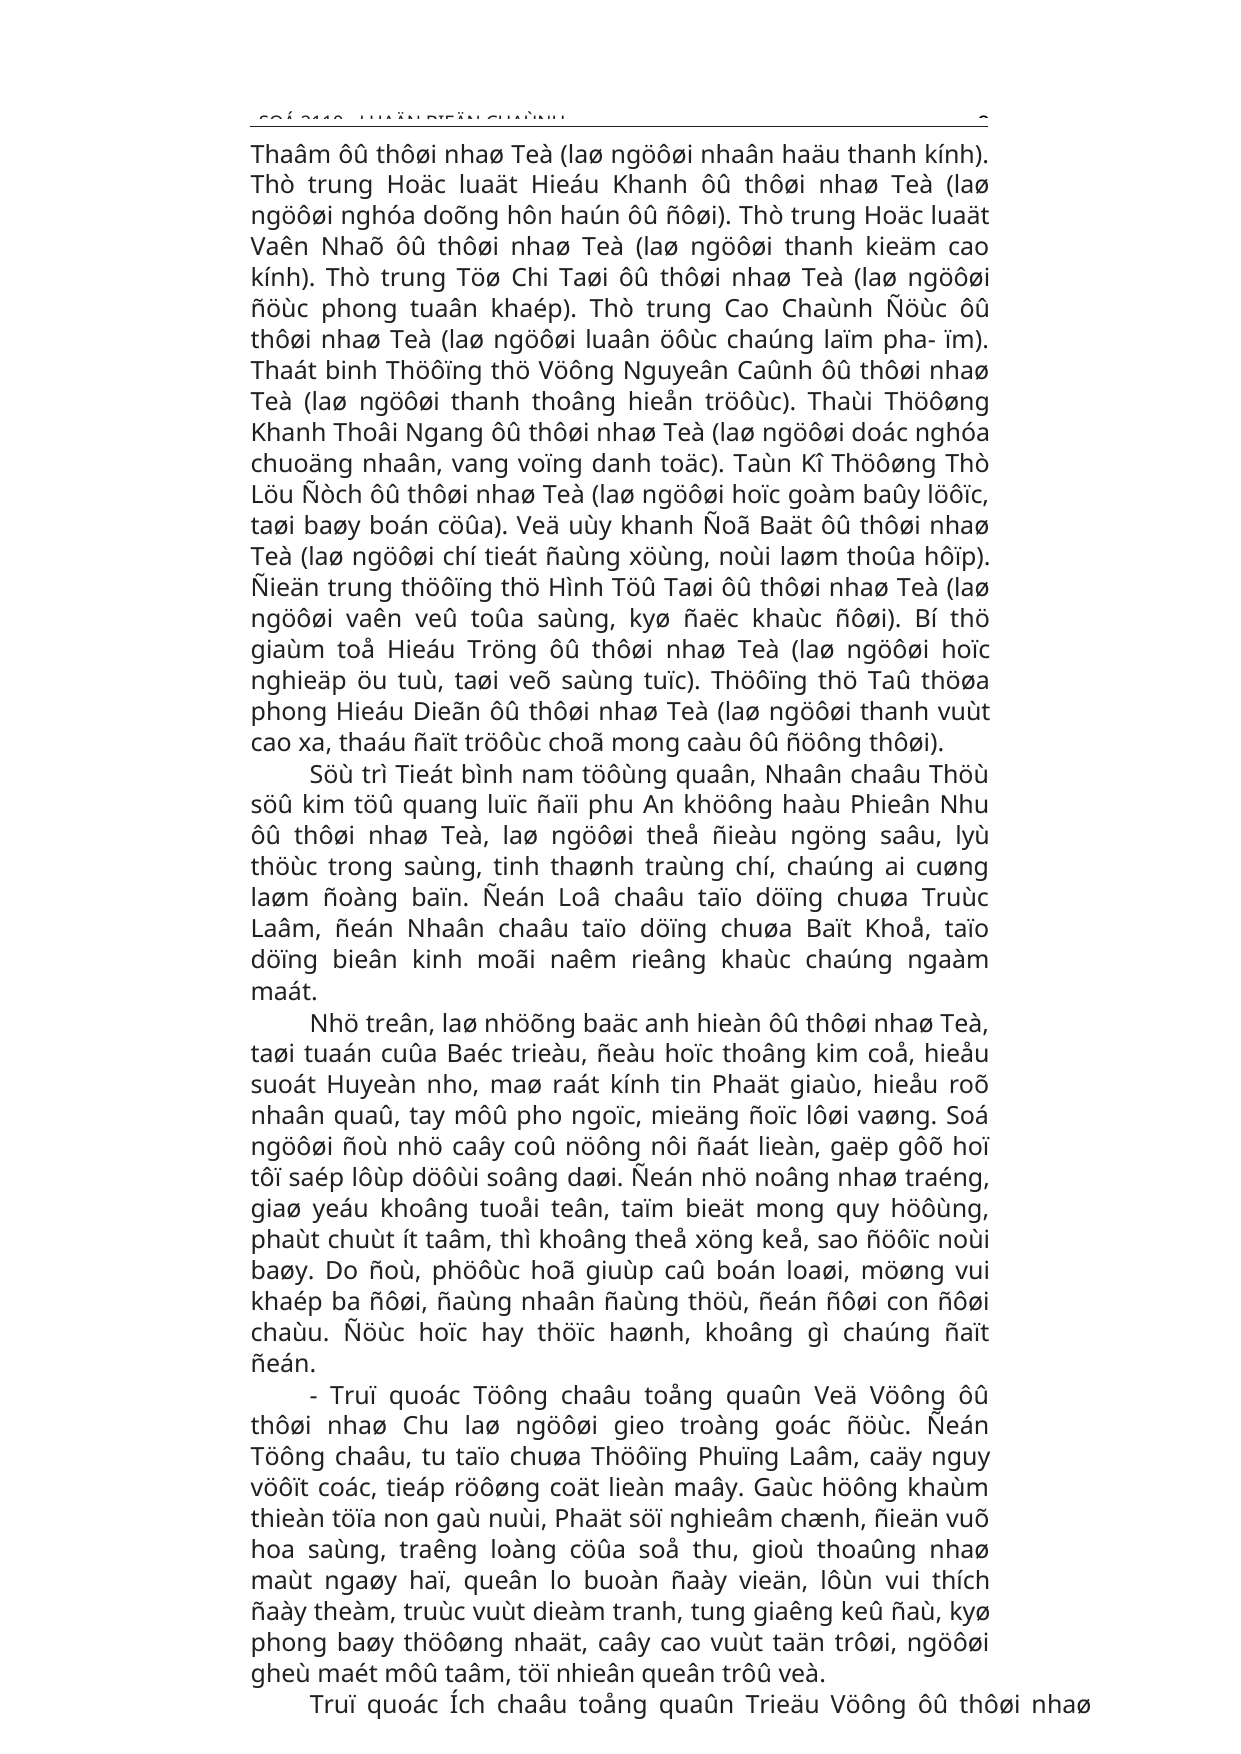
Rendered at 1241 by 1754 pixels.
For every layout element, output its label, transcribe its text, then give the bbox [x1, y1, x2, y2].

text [309, 1690, 1092, 1720]
text - Truï quoác Töông chaâu toång quaûn Veä Vöông ôû thôøi nhaø Chu laø ngöôøi gieo troàng goác ñöùc. Ñeán Töông chaâu, tu taïo chuøa Thöôïng Phuïng Laâm, caäy nguy vöôït coác, tieáp röôøng coät lieàn maây. Gaùc höông khaùm thieàn töïa non gaù nuùi, Phaät söï nghieâm chænh, ñieän vuõ hoa saùng, traêng loàng cöûa soå thu, gioù thoaûng nhaø maùt ngaøy haï, queân lo buoàn ñaày vieän, lôùn vui thích ñaày theàm, truùc vuùt dieàm tranh, tung giaêng keû ñaù, kyø phong baøy thöôøng nhaät, caây cao vuùt taän trôøi, ngöôøi gheù maét môû taâm, töï nhieân queân trôû veà. [250, 1380, 990, 1690]
text Thaâm ôû thôøi nhaø Teà (laø ngöôøi nhaân haäu thanh kính). Thò trung Hoäc luaät Hieáu Khanh ôû thôøi nhaø Teà (laø ngöôøi nghóa doõng hôn haún ôû ñôøi). Thò trung Hoäc luaät Vaên Nhaõ ôû thôøi nhaø Teà (laø ngöôøi thanh kieäm cao kính). Thò trung Töø Chi Taøi ôû thôøi nhaø Teà (laø ngöôøi ñöùc phong tuaân khaép). Thò trung Cao Chaùnh Ñöùc ôû thôøi nhaø Teà (laø ngöôøi luaân öôùc chaúng laïm pha- ïm). Thaát binh Thöôïng thö Vöông Nguyeân Caûnh ôû thôøi nhaø Teà (laø ngöôøi thanh thoâng hieån tröôùc). Thaùi Thöôøng Khanh Thoâi Ngang ôû thôøi nhaø Teà (laø ngöôøi doác nghóa chuoäng nhaân, vang voïng danh toäc). Taùn Kî Thöôøng Thò Löu Ñòch ôû thôøi nhaø Teà (laø ngöôøi hoïc goàm baûy löôïc, taøi baøy boán cöûa). Veä uùy khanh Ñoã Baät ôû thôøi nhaø Teà (laø ngöôøi chí tieát ñaùng xöùng, noùi laøm thoûa hôïp). Ñieän trung thöôïng thö Hình Töû Taøi ôû thôøi nhaø Teà (laø ngöôøi vaên veû toûa saùng, kyø ñaëc khaùc ñôøi). Bí thö giaùm toå Hieáu Tröng ôû thôøi nhaø Teà (laø ngöôøi hoïc nghieäp öu tuù, taøi veõ saùng tuïc). Thöôïng thö Taû thöøa phong Hieáu Dieãn ôû thôøi nhaø Teà (laø ngöôøi thanh vuùt cao xa, thaáu ñaït tröôùc choã mong caàu ôû ñöông thôøi). [250, 138, 990, 759]
text Söù trì Tieát bình nam töôùng quaân, Nhaân chaâu Thöù söû kim töû quang luïc ñaïi phu An khöông haàu Phieân Nhu ôû thôøi nhaø Teà, laø ngöôøi theå ñieàu ngöng saâu, lyù thöùc trong saùng, tinh thaønh traùng chí, chaúng ai cuøng laøm ñoàng baïn. Ñeán Loâ chaâu taïo döïng chuøa Truùc Laâm, ñeán Nhaân chaâu taïo döïng chuøa Baït Khoå, taïo döïng bieân kinh moãi naêm rieâng khaùc chaúng ngaàm maát. [250, 759, 990, 1007]
text Nhö treân, laø nhöõng baäc anh hieàn ôû thôøi nhaø Teà, taøi tuaán cuûa Baéc trieàu, ñeàu hoïc thoâng kim coå, hieåu suoát Huyeàn nho, maø raát kính tin Phaät giaùo, hieåu roõ nhaân quaû, tay môû pho ngoïc, mieäng ñoïc lôøi vaøng. Soá ngöôøi ñoù nhö caây coû nöông nôi ñaát lieàn, gaëp gôõ hoï tôï saép lôùp döôùi soâng daøi. Ñeán nhö noâng nhaø traéng, giaø yeáu khoâng tuoåi teân, taïm bieät mong quy höôùng, phaùt chuùt ít taâm, thì khoâng theå xöng keå, sao ñöôïc noùi baøy. Do ñoù, phöôùc hoã giuùp caû boán loaøi, möøng vui khaép ba ñôøi, ñaùng nhaân ñaùng thöù, ñeán ñôøi con ñôøi chaùu. Ñöùc hoïc hay thöïc haønh, khoâng gì chaúng ñaït ñeán. [250, 1007, 990, 1380]
